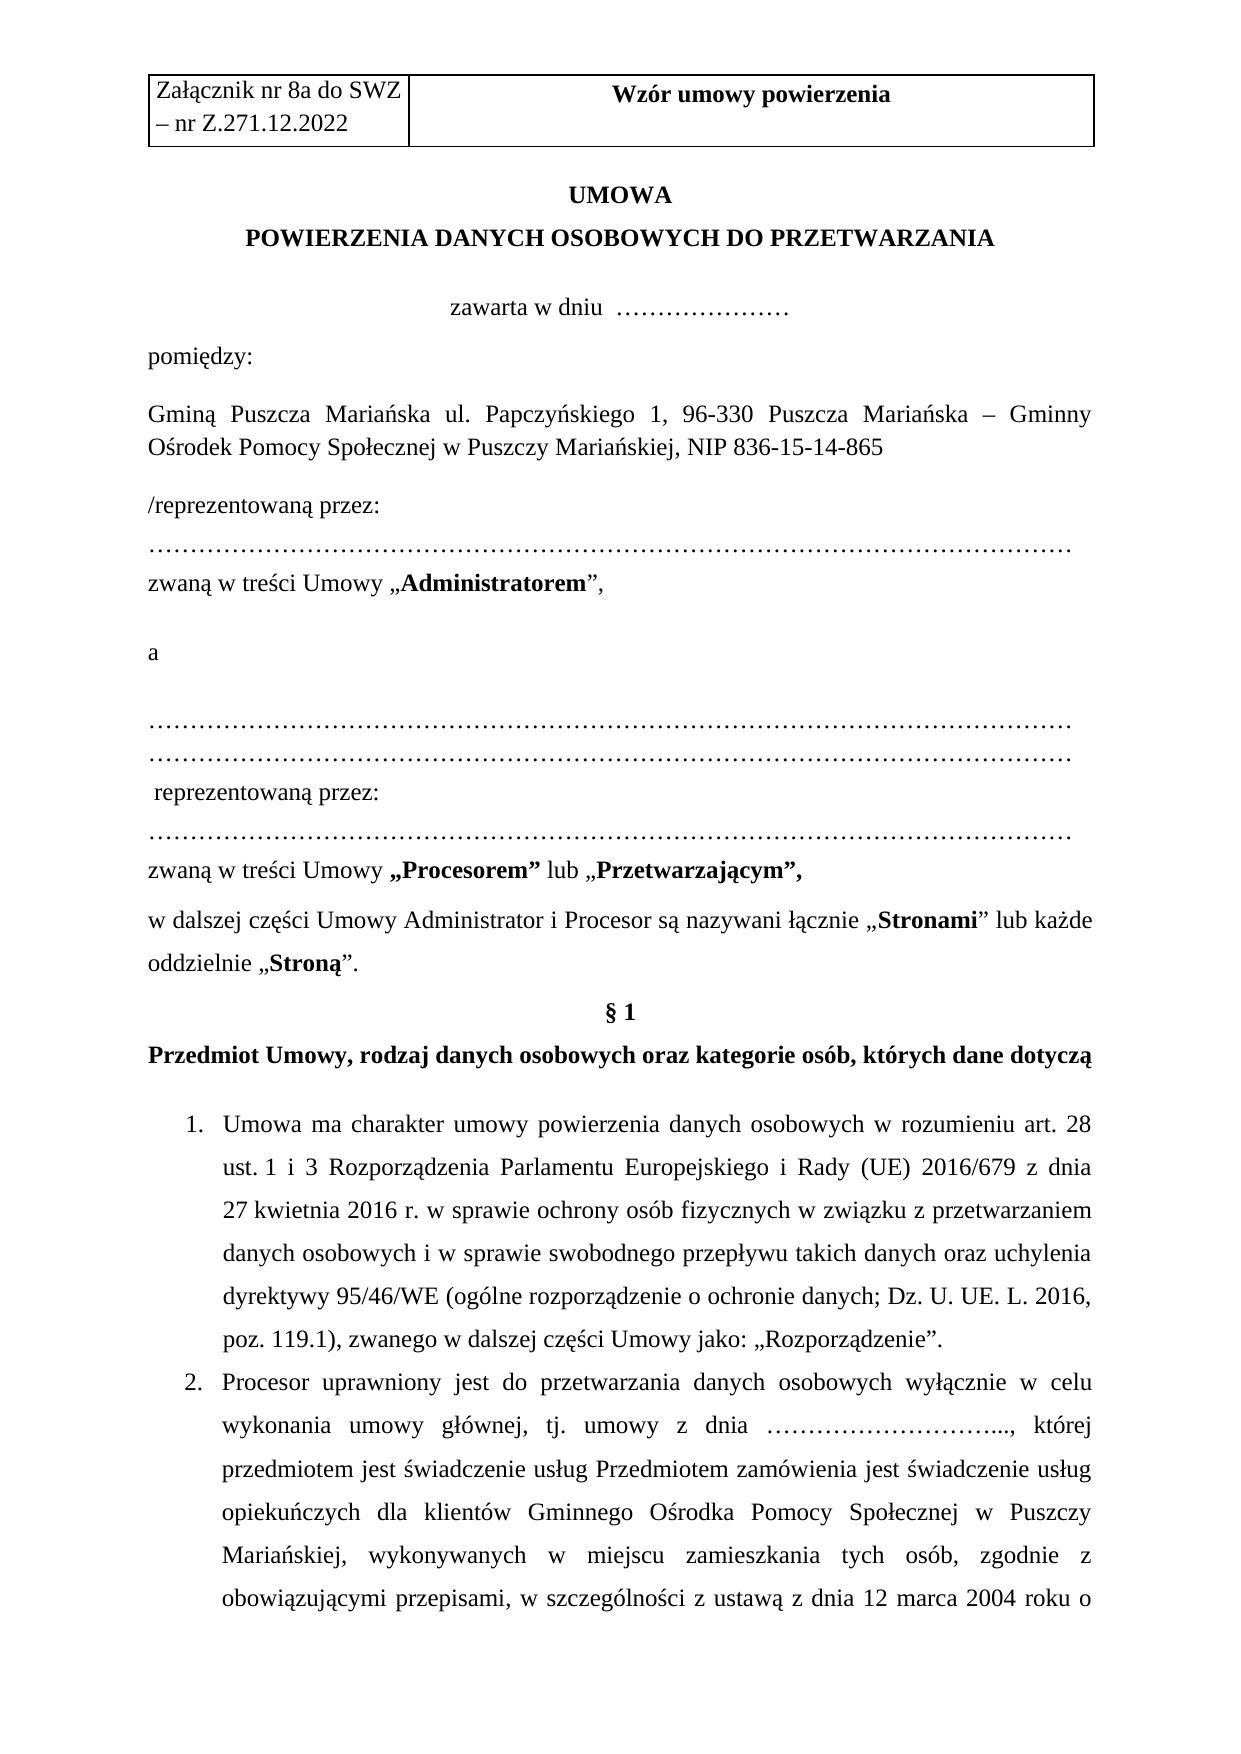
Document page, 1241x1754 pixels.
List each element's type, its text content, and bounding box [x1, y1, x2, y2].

text w dalszej części Umowy Administrator i Procesor są nazywani łącznie „Stronami” lub każde oddzielnie „Stroną”. [148, 905, 1092, 977]
text zawarta w dniu ………………… [148, 292, 1092, 320]
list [184, 1367, 1092, 1612]
text /reprezentowaną przez: [148, 490, 1092, 519]
text § 1 [148, 997, 1092, 1026]
text reprezentowaną przez: [148, 777, 1092, 806]
text pomiędzy: [148, 341, 1092, 370]
subtitle UMOWA [148, 180, 1092, 209]
text zwaną w treści Umowy „Procesorem” lub „Przetwarzającym”, [148, 856, 1092, 884]
text a [148, 637, 1092, 665]
text …………………………………………………………………………………………………………………………………………………………………………………………………… [148, 705, 1092, 767]
list Umowa ma charakter umowy powierzenia danych osobowych w rozumieniu art. 28 ust. 1 i 3 Rozporządzenia Parlamentu Europejskiego i Rady (UE) 2016/679 z dnia 27 kwietnia 2016 r. w sprawie ochrony osób fizycznych w związku z przetwarzaniem danych osobowych i w sprawie swobodnego przepływu takich danych oraz uchylenia dyrektywy 95/46/WE (ogólne rozporządzenie o ochronie danych; Dz. U. UE. L. 2016, poz. 119.1), zwanego w dalszej części Umowy jako: „Rozporządzenie”. [185, 1109, 1092, 1353]
subtitle Przedmiot Umowy, rodzaj danych osobowych oraz kategorie osób, których dane dotyczą [148, 1041, 1092, 1069]
text zwaną w treści Umowy „Administratorem”, [148, 568, 1092, 597]
text Gminą Puszcza Mariańska ul. Papczyńskiego 1, 96-330 Puszcza Mariańska – Gminny Ośrodek Pomocy Społecznej w Puszczy Mariańskiej, NIP 836-15-14-865 [148, 399, 1092, 461]
text ………………………………………………………………………………………………… [148, 816, 1092, 845]
subtitle POWIERZENIA DANYCH OSOBOWYCH DO PRZETWARZANIA [148, 223, 1092, 252]
text ………………………………………………………………………………………………… [148, 529, 1092, 558]
